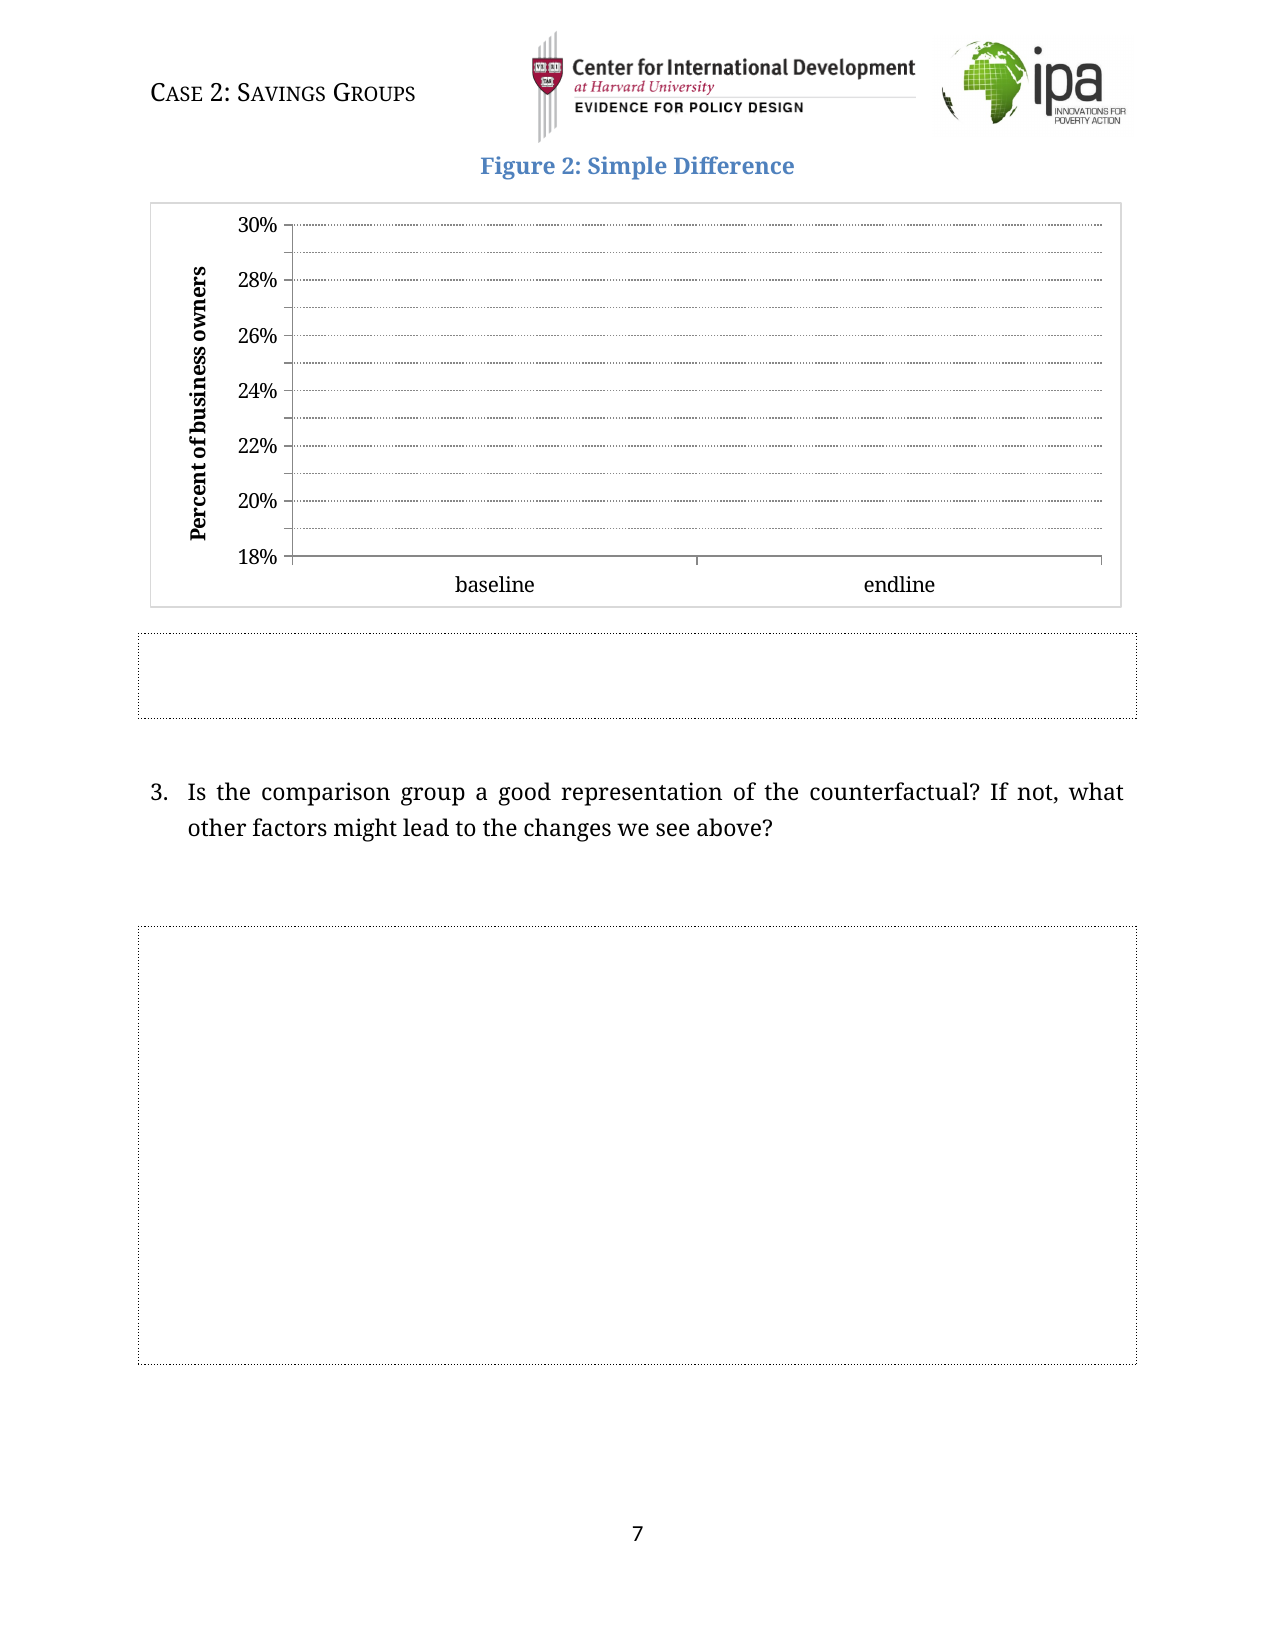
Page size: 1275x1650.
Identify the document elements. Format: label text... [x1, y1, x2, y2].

table_header [139, 926, 1136, 1364]
table_header [139, 633, 1136, 718]
text Figure 2: Simple Difference [150, 150, 1125, 181]
picture [932, 35, 1134, 137]
picture [532, 22, 916, 146]
list Is the comparison group a good representation of the counterfactual? If not, what other factors might lead to the changes we see above? [150, 776, 1125, 843]
